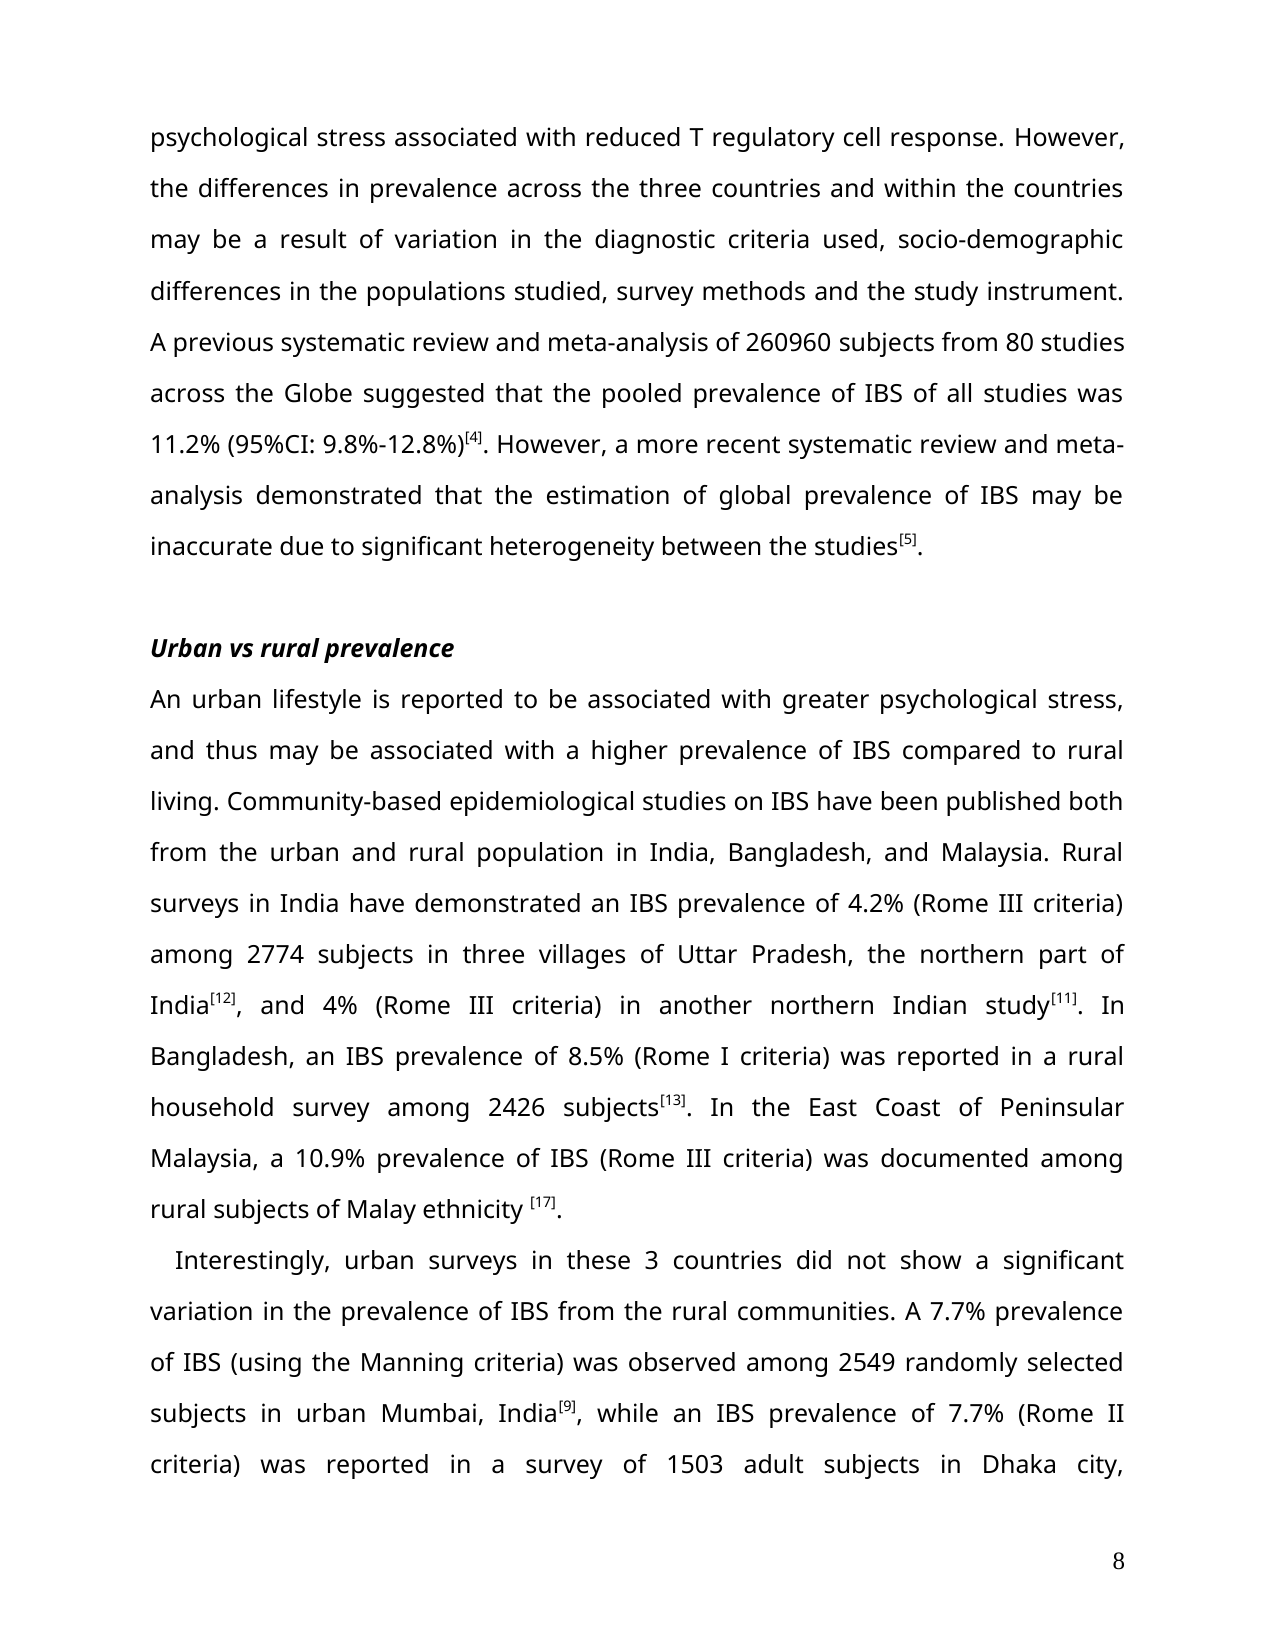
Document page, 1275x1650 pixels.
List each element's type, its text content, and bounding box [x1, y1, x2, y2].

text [150, 1243, 1125, 1481]
text An urban lifestyle is reported to be associated with greater psychological stress, and thus may be associated with a higher prevalence of IBS compared to rural living. Community-based epidemiological studies on IBS have been published both from the urban and rural population in India, Bangladesh, and Malaysia. Rural surveys in India have demonstrated an IBS prevalence of 4.2% (Rome III criteria) among 2774 subjects in three villages of Uttar Pradesh, the northern part of India[12], and 4% (Rome III criteria) in another northern Indian study[11]. In Bangladesh, an IBS prevalence of 8.5% (Rome I criteria) was reported in a rural household survey among 2426 subjects[13]. In the East Coast of Peninsular Malaysia, a 10.9% prevalence of IBS (Rome III criteria) was documented among rural subjects of Malay ethnicity [17]. [150, 681, 1125, 1226]
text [150, 120, 1125, 562]
text Urban vs rural prevalence [150, 630, 1125, 664]
